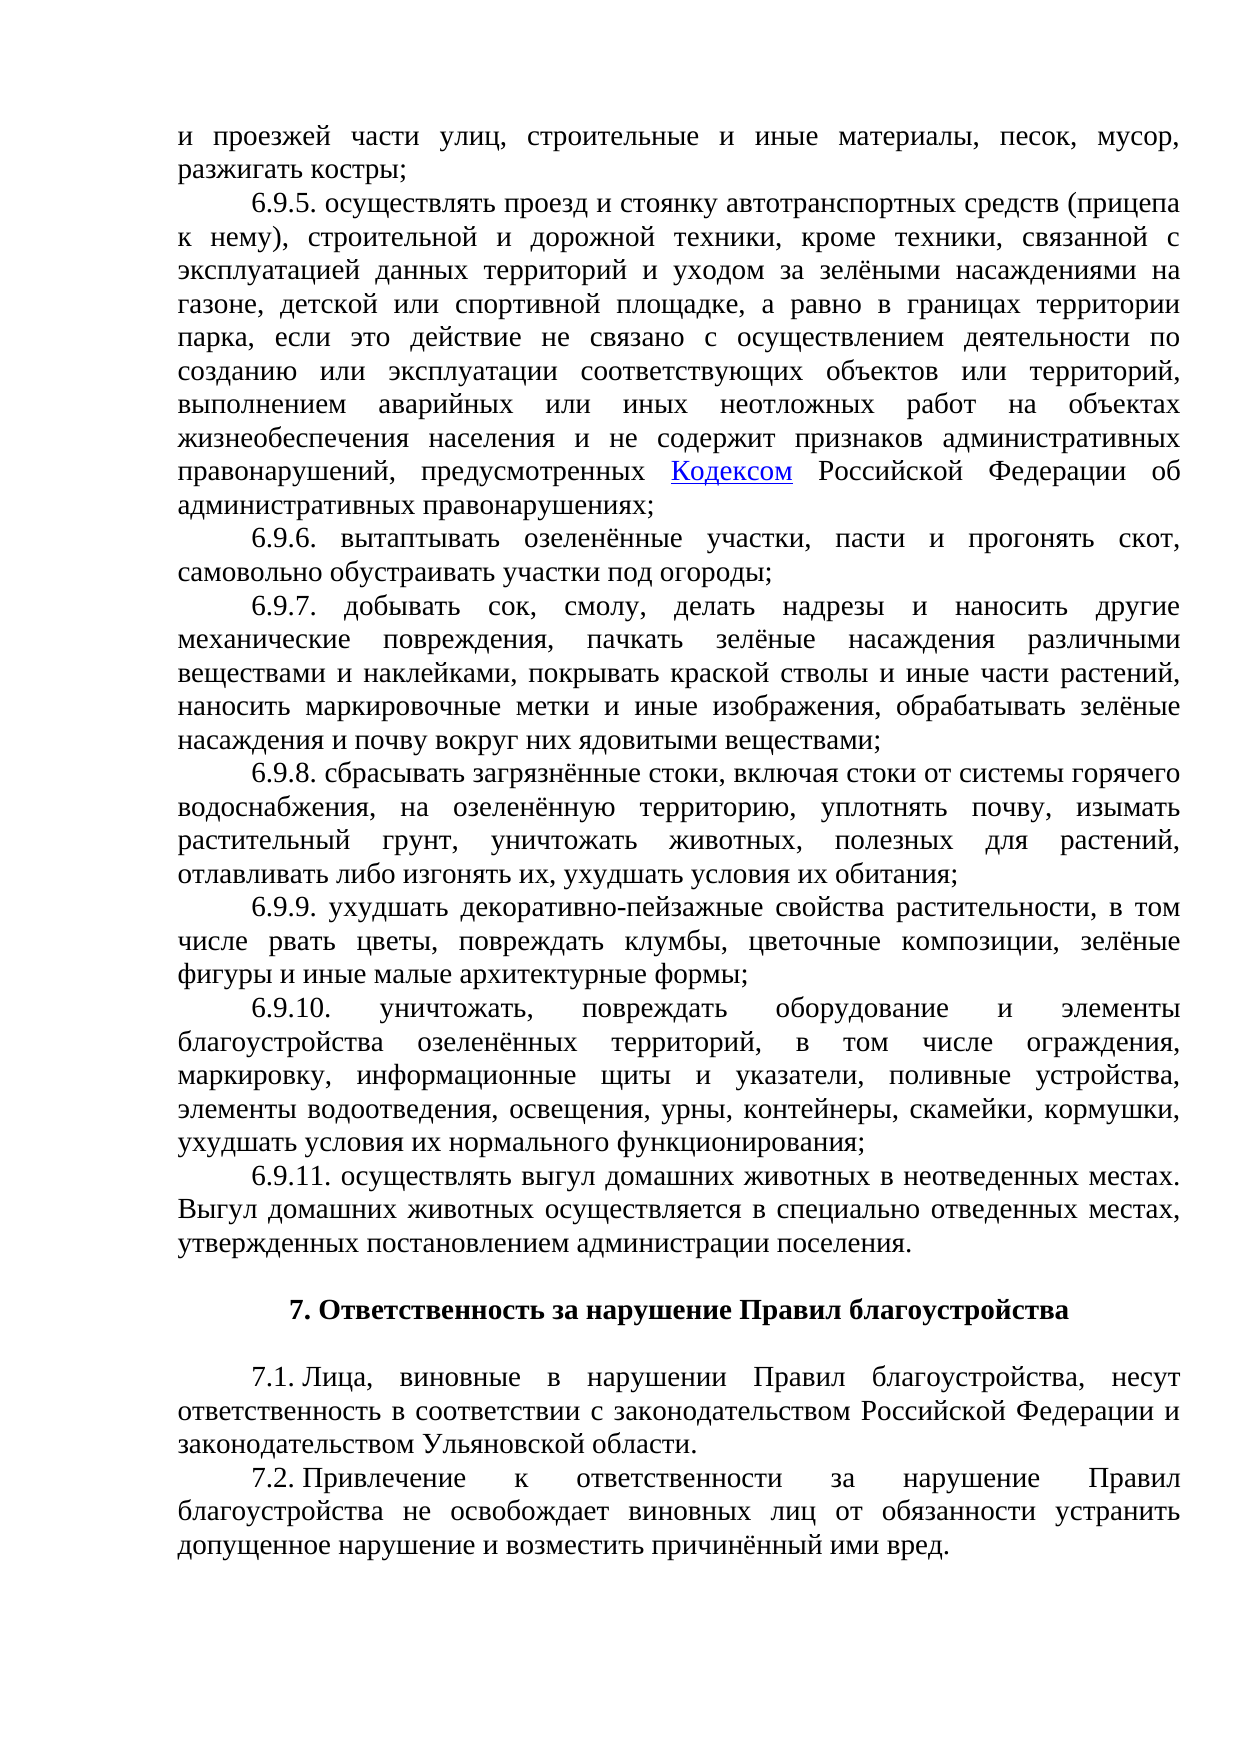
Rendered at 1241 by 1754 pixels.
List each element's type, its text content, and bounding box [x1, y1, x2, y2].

text 6.9.5. осуществлять проезд и стоянку автотранспортных средств (прицепа к нему), строительной и дорожной техники, кроме техники, связанной с эксплуатацией данных территорий и уходом за зелёными насаждениями на газоне, детской или спортивной площадке, а равно в границах территории парка, если это действие не связано с осуществлением деятельности по созданию или эксплуатации соответствующих объектов или территорий, выполнением аварийных или иных неотложных работ на объектах жизнеобеспечения населения и не содержит признаков административных правонарушений, предусмотренных Кодексом Российской Федерации об административных правонарушениях; [177, 185, 1181, 521]
text 6.9.7. добывать сок, смолу, делать надрезы и наносить другие механические повреждения, пачкать зелёные насаждения различными веществами и наклейками, покрывать краской стволы и иные части растений, наносить маркировочные метки и иные изображения, обрабатывать зелёные насаждения и почву вокруг них ядовитыми веществами; [177, 588, 1181, 755]
text 7. Ответственность за нарушение Правил благоустройства [177, 1292, 1181, 1326]
text 6.9.10. уничтожать, повреждать оборудование и элементы благоустройства озеленённых территорий, в том числе ограждения, маркировку, информационные щиты и указатели, поливные устройства, элементы водоотведения, освещения, урны, контейнеры, скамейки, кормушки, ухудшать условия их нормального функционирования; [177, 990, 1181, 1158]
text 6.9.9. ухудшать декоративно-пейзажные свойства растительности, в том числе рвать цветы, повреждать клумбы, цветочные композиции, зелёные фигуры и иные малые архитектурные формы; [177, 889, 1181, 990]
text 6.9.11. осуществлять выгул домашних животных в неотведенных местах. Выгул домашних животных осуществляется в специально отведенных местах, утвержденных постановлением администрации поселения. [177, 1158, 1181, 1258]
text 6.9.8. сбрасывать загрязнённые стоки, включая стоки от системы горячего водоснабжения, на озеленённую территорию, уплотнять почву, изымать растительный грунт, уничтожать животных, полезных для растений, отлавливать либо изгонять их, ухудшать условия их обитания; [177, 755, 1181, 889]
text 7.2. Привлечение к ответственности за нарушение Правил благоустройства не освобождает виновных лиц от обязанности устранить допущенное нарушение и возместить причинённый ими вред. [177, 1460, 1181, 1560]
text 7.1. Лица, виновные в нарушении Правил благоустройства, несут ответственность в соответствии с законодательством Российской Федерации и законодательством Ульяновской области. [177, 1359, 1181, 1460]
text 6.9.6. вытаптывать озеленённые участки, пасти и прогонять скот, самовольно обустраивать участки под огороды; [177, 521, 1181, 588]
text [177, 118, 1181, 185]
